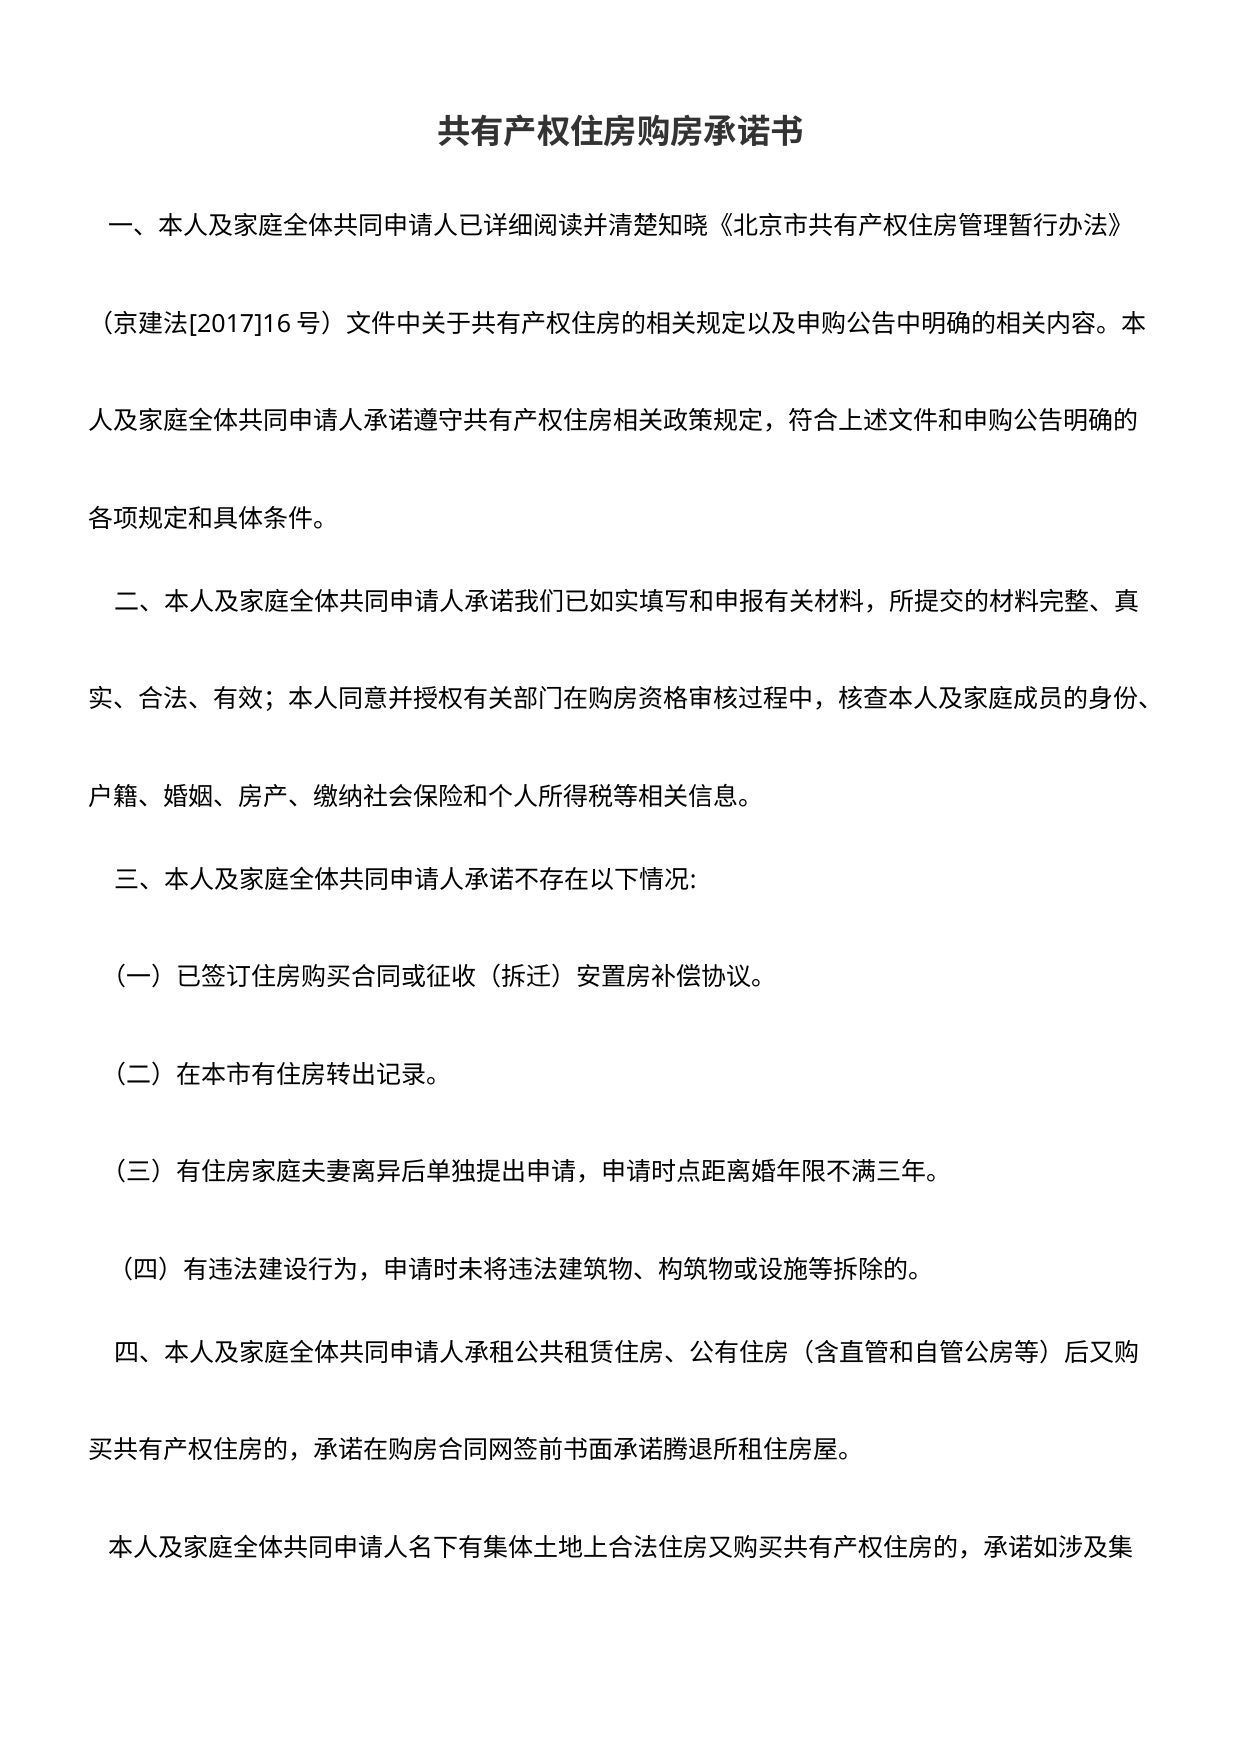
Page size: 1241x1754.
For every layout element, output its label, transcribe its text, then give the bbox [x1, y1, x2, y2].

text 二、本人及家庭全体共同申请人承诺我们已如实填写和申报有关材料，所提交的材料完整、真实、合法、有效；本人同意并授权有关部门在购房资格审核过程中，核查本人及家庭成员的身份、户籍、婚姻、房产、缴纳社会保险和个人所得税等相关信息。 [89, 567, 1152, 827]
text 一、本人及家庭全体共同申请人已详细阅读并清楚知晓《北京市共有产权住房管理暂行办法》（京建法[2017]16号）文件中关于共有产权住房的相关规定以及申购公告中明确的相关内容。本人及家庭全体共同申请人承诺遵守共有产权住房相关政策规定，符合上述文件和申购公告明确的各项规定和具体条件。 [89, 191, 1152, 549]
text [89, 1318, 1152, 1578]
text 共有产权住房购房承诺书 [89, 97, 1152, 162]
text 三、本人及家庭全体共同申请人承诺不存在以下情况: （一）已签订住房购买合同或征收（拆迁）安置房补偿协议。 （二）在本市有住房转出记录。 （三）有住房家庭夫妻离异后单独提出申请，申请时点距离婚年限不满三年。 （四）有违法建设行为，申请时未将违法建筑物、构筑物或设施等拆除的。 [89, 845, 1152, 1300]
